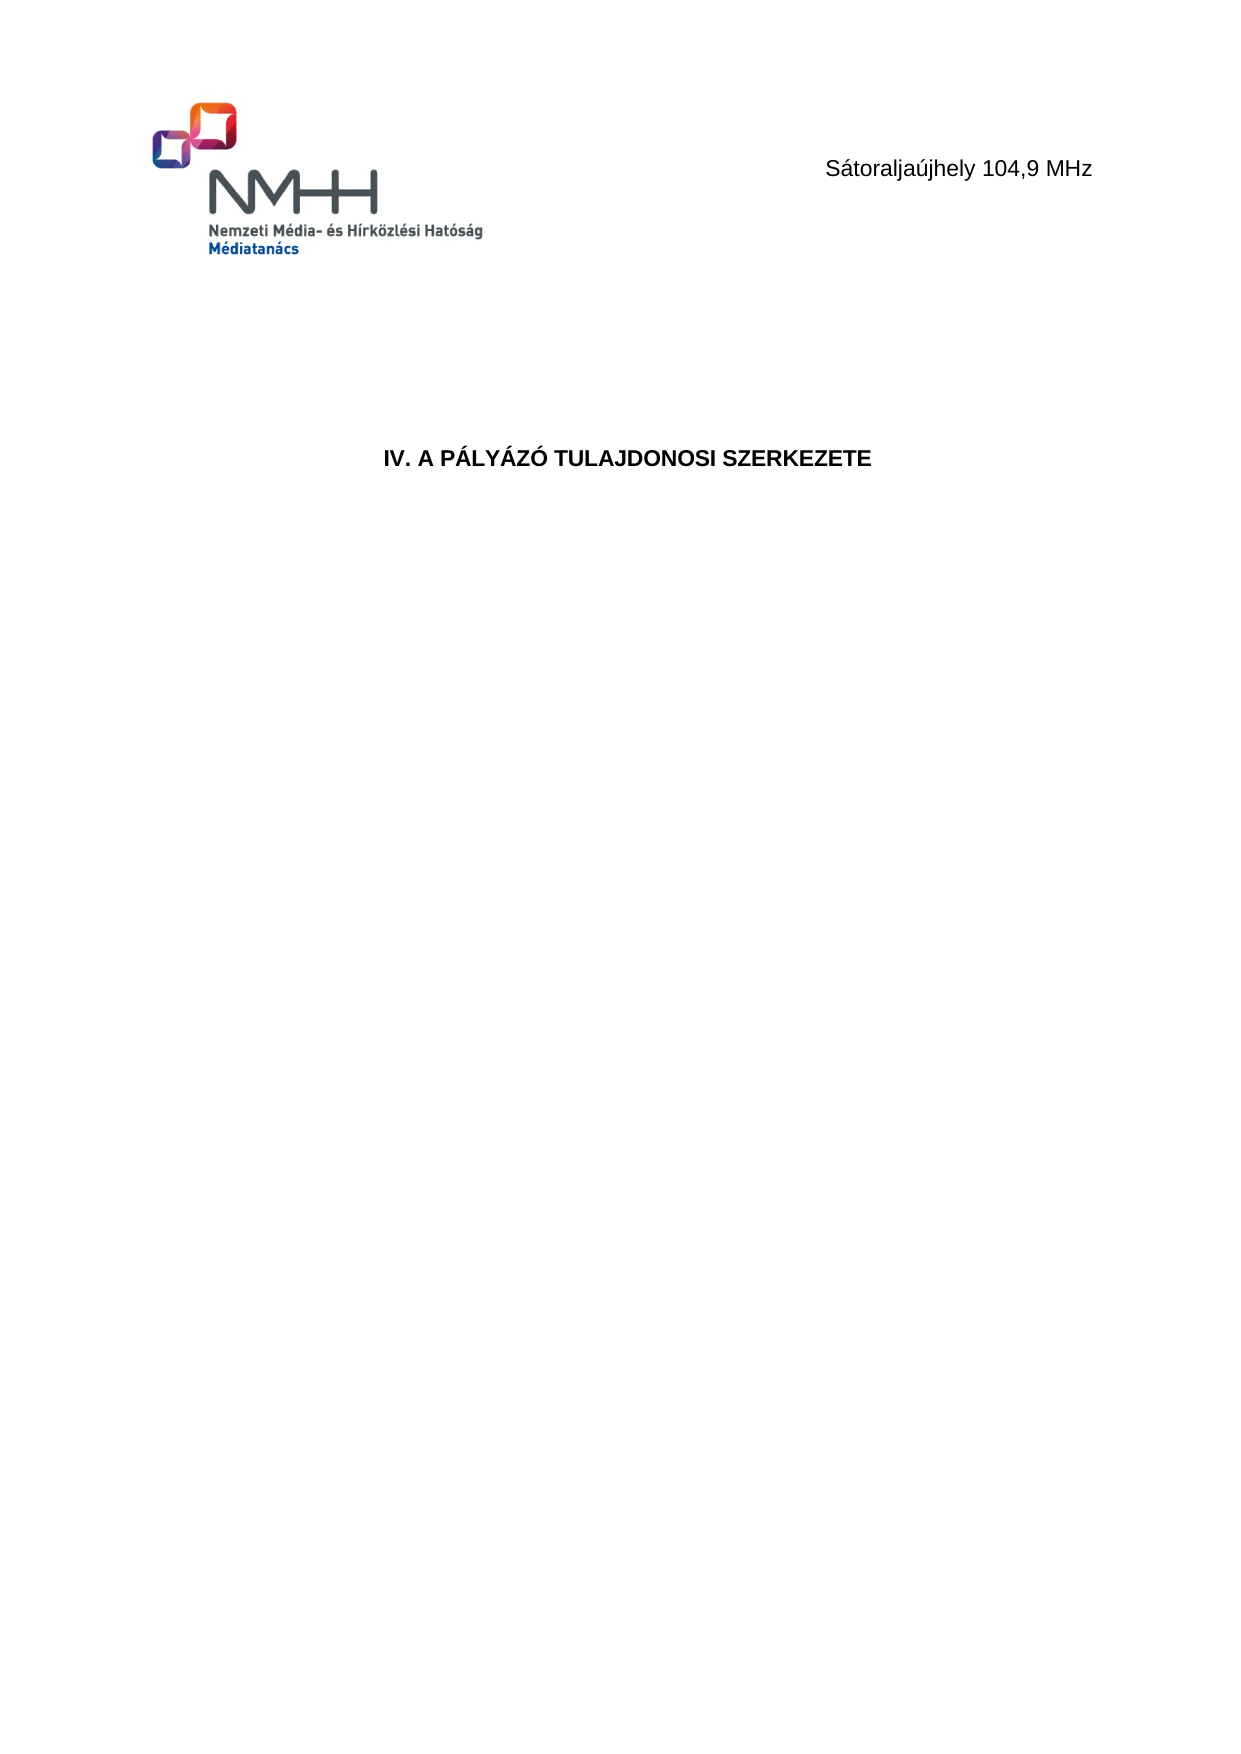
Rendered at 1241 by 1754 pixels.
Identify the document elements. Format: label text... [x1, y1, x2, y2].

text IV. A PÁLYÁZÓ TULAJDONOSI SZERKEZETE [148, 444, 1107, 471]
picture [133, 91, 497, 267]
